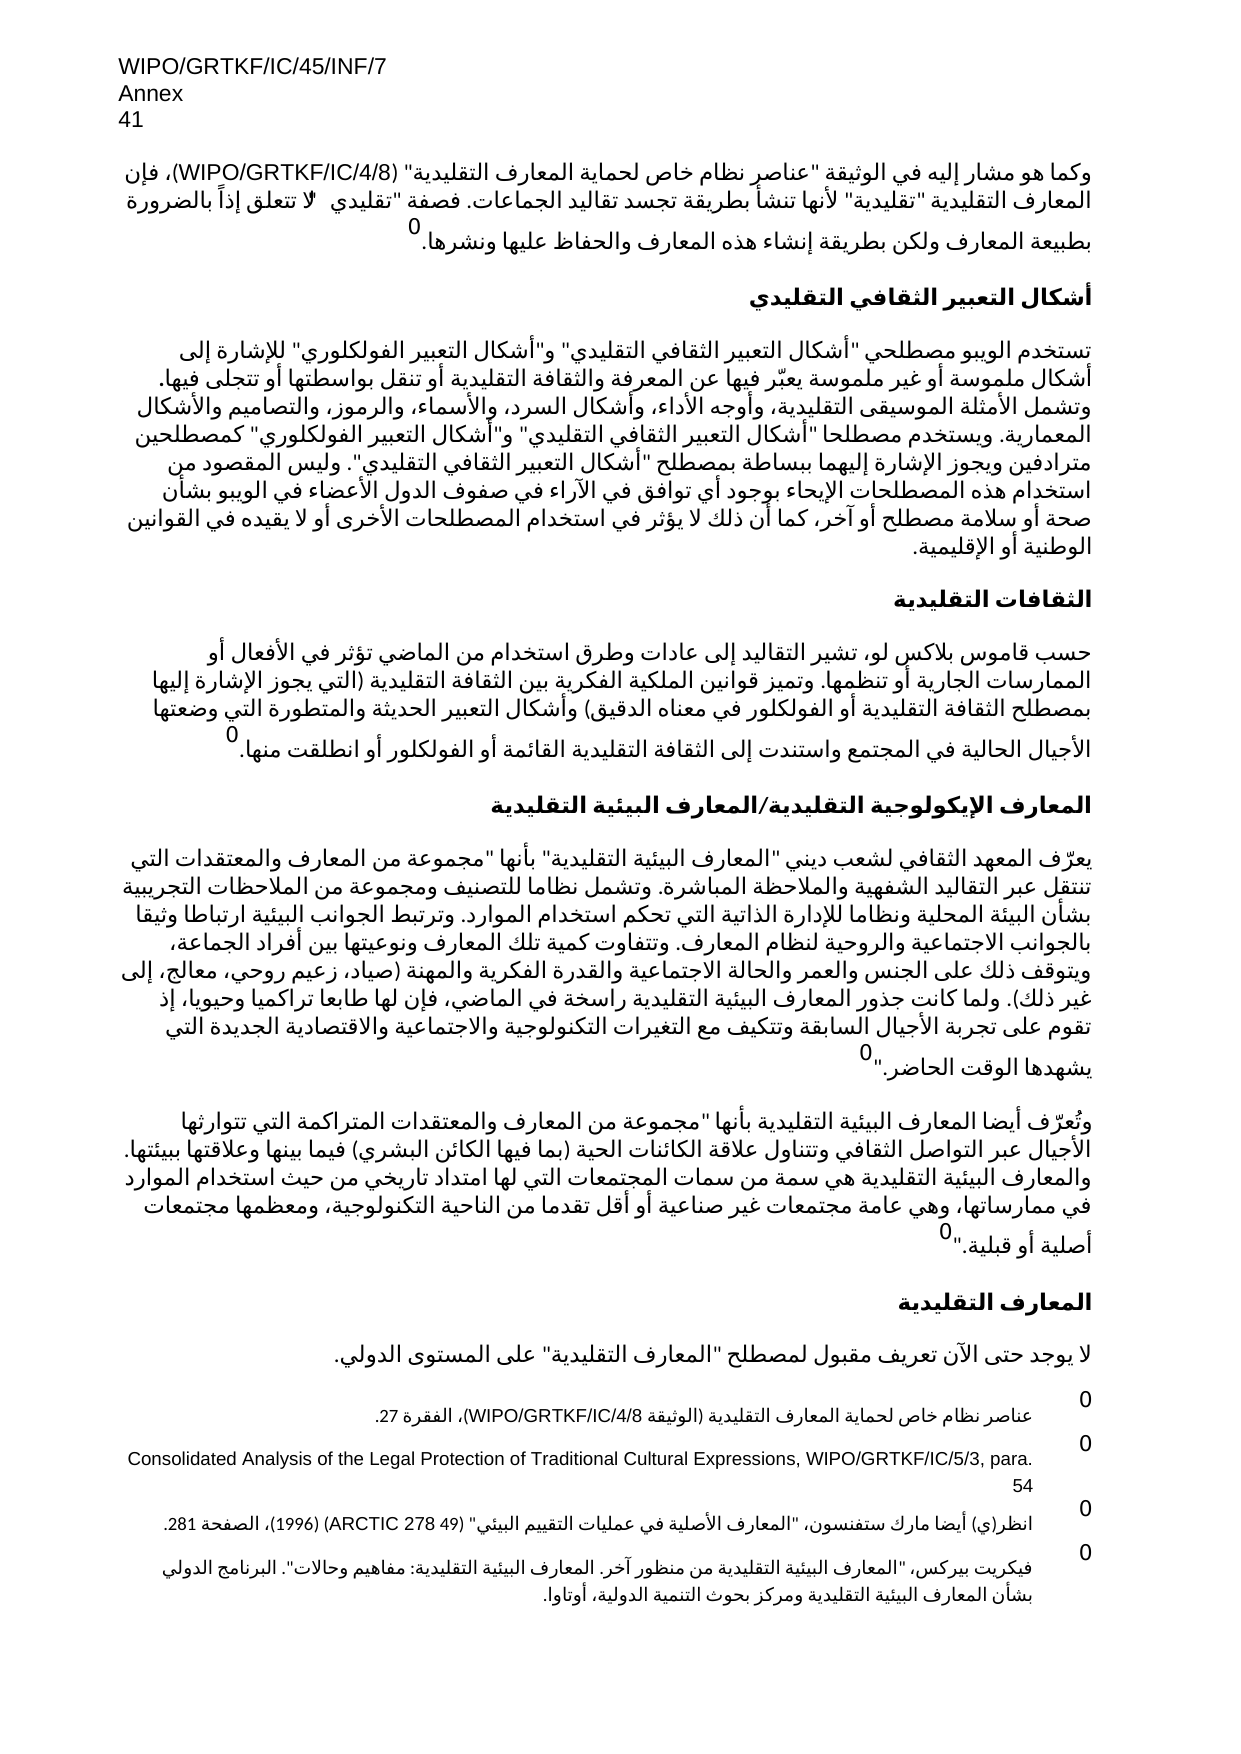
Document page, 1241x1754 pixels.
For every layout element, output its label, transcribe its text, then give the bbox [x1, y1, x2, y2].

text لا يوجد حتى الآن تعريف مقبول لمصطلح "المعارف التقليدية" على المستوى الدولي. [118, 1341, 1092, 1369]
text وكما هو مشار إليه في الوثيقة "عناصر نظام خاص لحماية المعارف التقليدية" (WIPO/GRTKF/IC/4/8)، فإن المعارف التقليدية "تقليدية" لأنها تنشأ بطريقة تجسد تقاليد الجماعات. فصفة "تقليدي" لا تتعلق إذاً بالضرورة بطبيعة المعارف ولكن بطريقة إنشاء هذه المعارف والحفاظ عليها ونشرها. [118, 158, 1092, 258]
text يعرّف المعهد الثقافي لشعب ديني "المعارف البيئية التقليدية" بأنها "مجموعة من المعارف والمعتقدات التي تنتقل عبر التقاليد الشفهية والملاحظة المباشرة. وتشمل نظاما للتصنيف ومجموعة من الملاحظات التجريبية بشأن البيئة المحلية ونظاما للإدارة الذاتية التي تحكم استخدام الموارد. وترتبط الجوانب البيئية ارتباطا وثيقا بالجوانب الاجتماعية والروحية لنظام المعارف. وتتفاوت كمية تلك المعارف ونوعيتها بين أفراد الجماعة، ويتوقف ذلك على الجنس والعمر والحالة الاجتماعية والقدرة الفكرية والمهنة (صياد، زعيم روحي، معالج، إلى غير ذلك). ولما كانت جذور المعارف البيئية التقليدية راسخة في الماضي، فإن لها طابعا تراكميا وحيويا، إذ تقوم على تجربة الأجيال السابقة وتتكيف مع التغيرات التكنولوجية والاجتماعية والاقتصادية الجديدة التي يشهدها الوقت الحاضر." [118, 844, 1092, 1084]
text تستخدم الويبو مصطلحي "أشكال التعبير الثقافي التقليدي" و"أشكال التعبير الفولكلوري" للإشارة إلى أشكال ملموسة أو غير ملموسة يعبّر فيها عن المعرفة والثقافة التقليدية أو تنقل بواسطتها أو تتجلى فيها. وتشمل الأمثلة الموسيقى التقليدية، وأوجه الأداء، وأشكال السرد، والأسماء، والرموز، والتصاميم والأشكال المعمارية. ويستخدم مصطلحا "أشكال التعبير الثقافي التقليدي" و"أشكال التعبير الفولكلوري" كمصطلحين مترادفين ويجوز الإشارة إليهما ببساطة بمصطلح "أشكال التعبير الثقافي التقليدي". وليس المقصود من استخدام هذه المصطلحات الإيحاء بوجود أي توافق في الآراء في صفوف الدول الأعضاء في الويبو بشأن صحة أو سلامة مصطلح أو آخر، كما أن ذلك لا يؤثر في استخدام المصطلحات الأخرى أو لا يقيده في القوانين الوطنية أو الإقليمية. [118, 336, 1092, 560]
text حسب قاموس بلاكس لو، تشير التقاليد إلى عادات وطرق استخدام من الماضي تؤثر في الأفعال أو الممارسات الجارية أو تنظمها. وتميز قوانين الملكية الفكرية بين الثقافة التقليدية (التي يجوز الإشارة إليها بمصطلح الثقافة التقليدية أو الفولكلور في معناه الدقيق) وأشكال التعبير الحديثة والمتطورة التي وضعتها الأجيال الحالية في المجتمع واستندت إلى الثقافة التقليدية القائمة أو الفولكلور أو انطلقت منها. [118, 638, 1092, 766]
subtitle الثقافات التقليدية [118, 585, 1092, 613]
text وتُعرّف أيضا المعارف البيئية التقليدية بأنها "مجموعة من المعارف والمعتقدات المتراكمة التي تتوارثها الأجيال عبر التواصل الثقافي وتتناول علاقة الكائنات الحية (بما فيها الكائن البشري) فيما بينها وعلاقتها ببيئتها. والمعارف البيئية التقليدية هي سمة من سمات المجتمعات التي لها امتداد تاريخي من حيث استخدام الموارد في ممارساتها، وهي عامة مجتمعات غير صناعية أو أقل تقدما من الناحية التكنولوجية، ومعظمها مجتمعات أصلية أو قبلية." [118, 1107, 1092, 1263]
subtitle المعارف التقليدية [118, 1288, 1092, 1316]
subtitle أشكال التعبير الثقافي التقليدي [118, 283, 1092, 311]
subtitle المعارف الإيكولوجية التقليدية/المعارف البيئية التقليدية [118, 791, 1092, 819]
